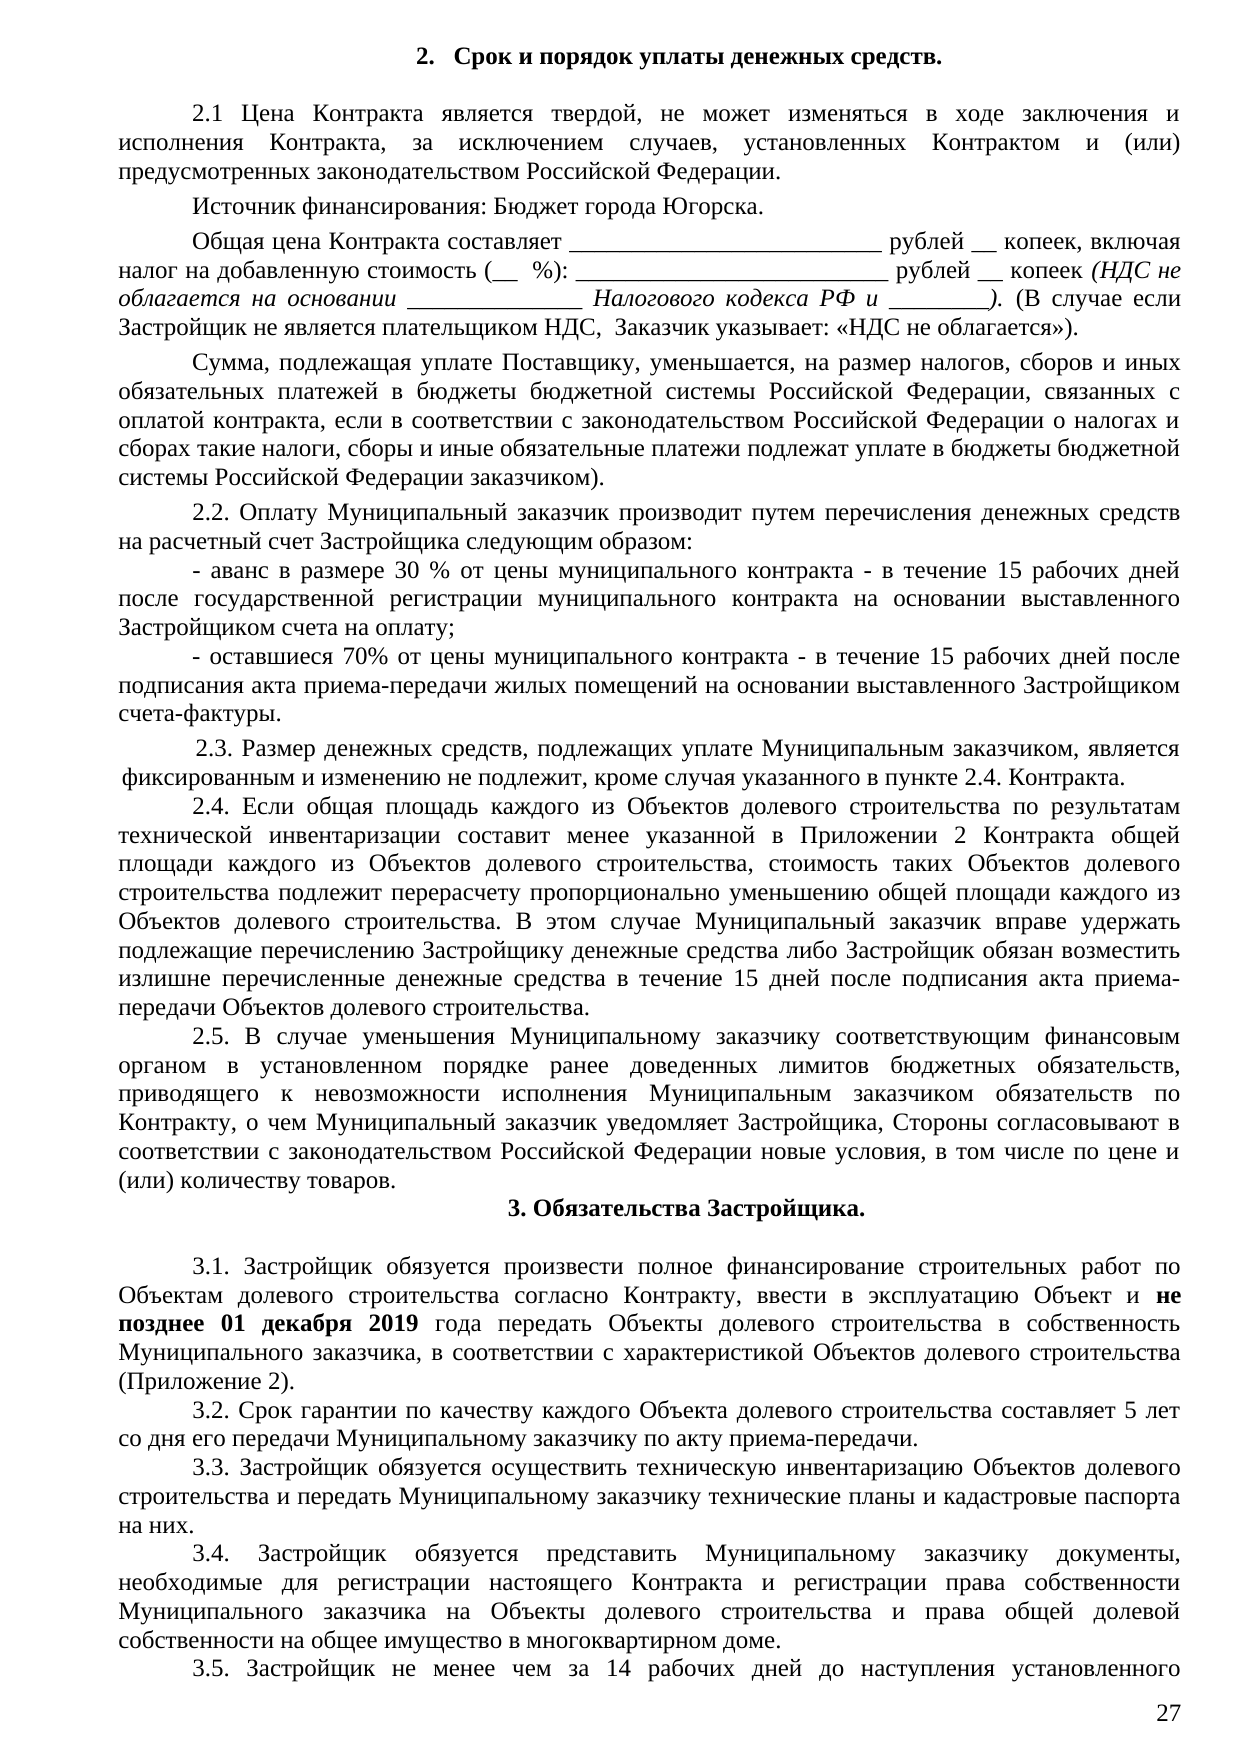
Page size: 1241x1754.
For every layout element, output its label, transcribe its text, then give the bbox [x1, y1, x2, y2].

text - оставшиеся 70% от цены муниципального контракта - в течение 15 рабочих дней после подписания акта приема-передачи жилых помещений на основании выставленного Застройщиком счета-фактуры. [118, 641, 1181, 727]
text 2.4. Если общая площадь каждого из Объектов долевого строительства по результатам технической инвентаризации составит менее указанной в Приложении 2 Контракта общей площади каждого из Объектов долевого строительства, стоимость таких Объектов долевого строительства подлежит перерасчету пропорционально уменьшению общей площади каждого из Объектов долевого строительства. В этом случае Муниципальный заказчик вправе удержать подлежащие перечислению Застройщику денежные средства либо Застройщик обязан возместить излишне перечисленные денежные средства в течение 15 дней после подписания акта приема-передачи Объектов долевого строительства. [118, 791, 1181, 1021]
text 2.5. В случае уменьшения Муниципальному заказчику соответствующим финансовым органом в установленном порядке ранее доведенных лимитов бюджетных обязательств, приводящего к невозможности исполнения Муниципальным заказчиком обязательств по Контракту, о чем Муниципальный заказчик уведомляет Застройщика, Стороны согласовывают в соответствии с законодательством Российской Федерации новые условия, в том числе по цене и (или) количеству товаров. [118, 1021, 1181, 1193]
list Срок и порядок уплаты денежных средств. [177, 41, 1181, 70]
text 3.3. Застройщик обязуется осуществить техническую инвентаризацию Объектов долевого строительства и передать Муниципальному заказчику технические планы и кадастровые паспорта на них. [118, 1452, 1181, 1538]
text Источник финансирования: Бюджет города Югорска. [118, 191, 1181, 220]
text 3.4. Застройщик обязуется представить Муниципальному заказчику документы, необходимые для регистрации настоящего Контракта и регистрации права собственности Муниципального заказчика на Объекты долевого строительства и права общей долевой собственности на общее имущество в многоквартирном доме. [118, 1538, 1181, 1653]
text 2.2. Оплату Муниципальный заказчик производит путем перечисления денежных средств на расчетный счет Застройщика следующим образом: [118, 497, 1181, 555]
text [118, 1653, 1181, 1682]
text Сумма, подлежащая уплате Поставщику, уменьшается, на размер налогов, сборов и иных обязательных платежей в бюджеты бюджетной системы Российской Федерации, связанных с оплатой контракта, если в соответствии с законодательством Российской Федерации о налогах и сборах такие налоги, сборы и иные обязательные платежи подлежат уплате в бюджеты бюджетной системы Российской Федерации заказчиком). [118, 347, 1181, 491]
text 2.1 Цена Контракта является твердой, не может изменяться в ходе заключения и исполнения Контракта, за исключением случаев, установленных Контрактом и (или) предусмотренных законодательством Российской Федерации. [118, 98, 1181, 185]
text 3.2. Срок гарантии по качеству каждого Объекта долевого строительства составляет 5 лет со дня его передачи Муниципальному заказчику по акту приема-передачи. [118, 1395, 1181, 1452]
text 3.1. Застройщик обязуется произвести полное финансирование строительных работ по Объектам долевого строительства согласно Контракту, ввести в эксплуатацию Объект и не позднее 01 декабря 2019 года передать Объекты долевого строительства в собственность Муниципального заказчика, в соответствии с характеристикой Объектов долевого строительства (Приложение 2). [118, 1251, 1181, 1395]
text 3. Обязательства Застройщика. [118, 1193, 1181, 1222]
text Общая цена Контракта составляет _________________________ рублей __ копеек, включая налог на добавленную стоимость (__ %): _________________________ рублей __ копеек (НДС не облагается на основании ______________ Налогового кодекса РФ и ________). (В случае если Застройщик не является плательщиком НДС, Заказчик указывает: «НДС не облагается»). [118, 226, 1181, 341]
text 2.3. Размер денежных средств, подлежащих уплате Муниципальным заказчиком, является фиксированным и изменению не подлежит, кроме случая указанного в пункте 2.4. Контракта. [122, 733, 1181, 791]
text - аванс в размере 30 % от цены муниципального контракта - в течение 15 рабочих дней после государственной регистрации муниципального контракта на основании выставленного Застройщиком счета на оплату; [118, 555, 1181, 641]
